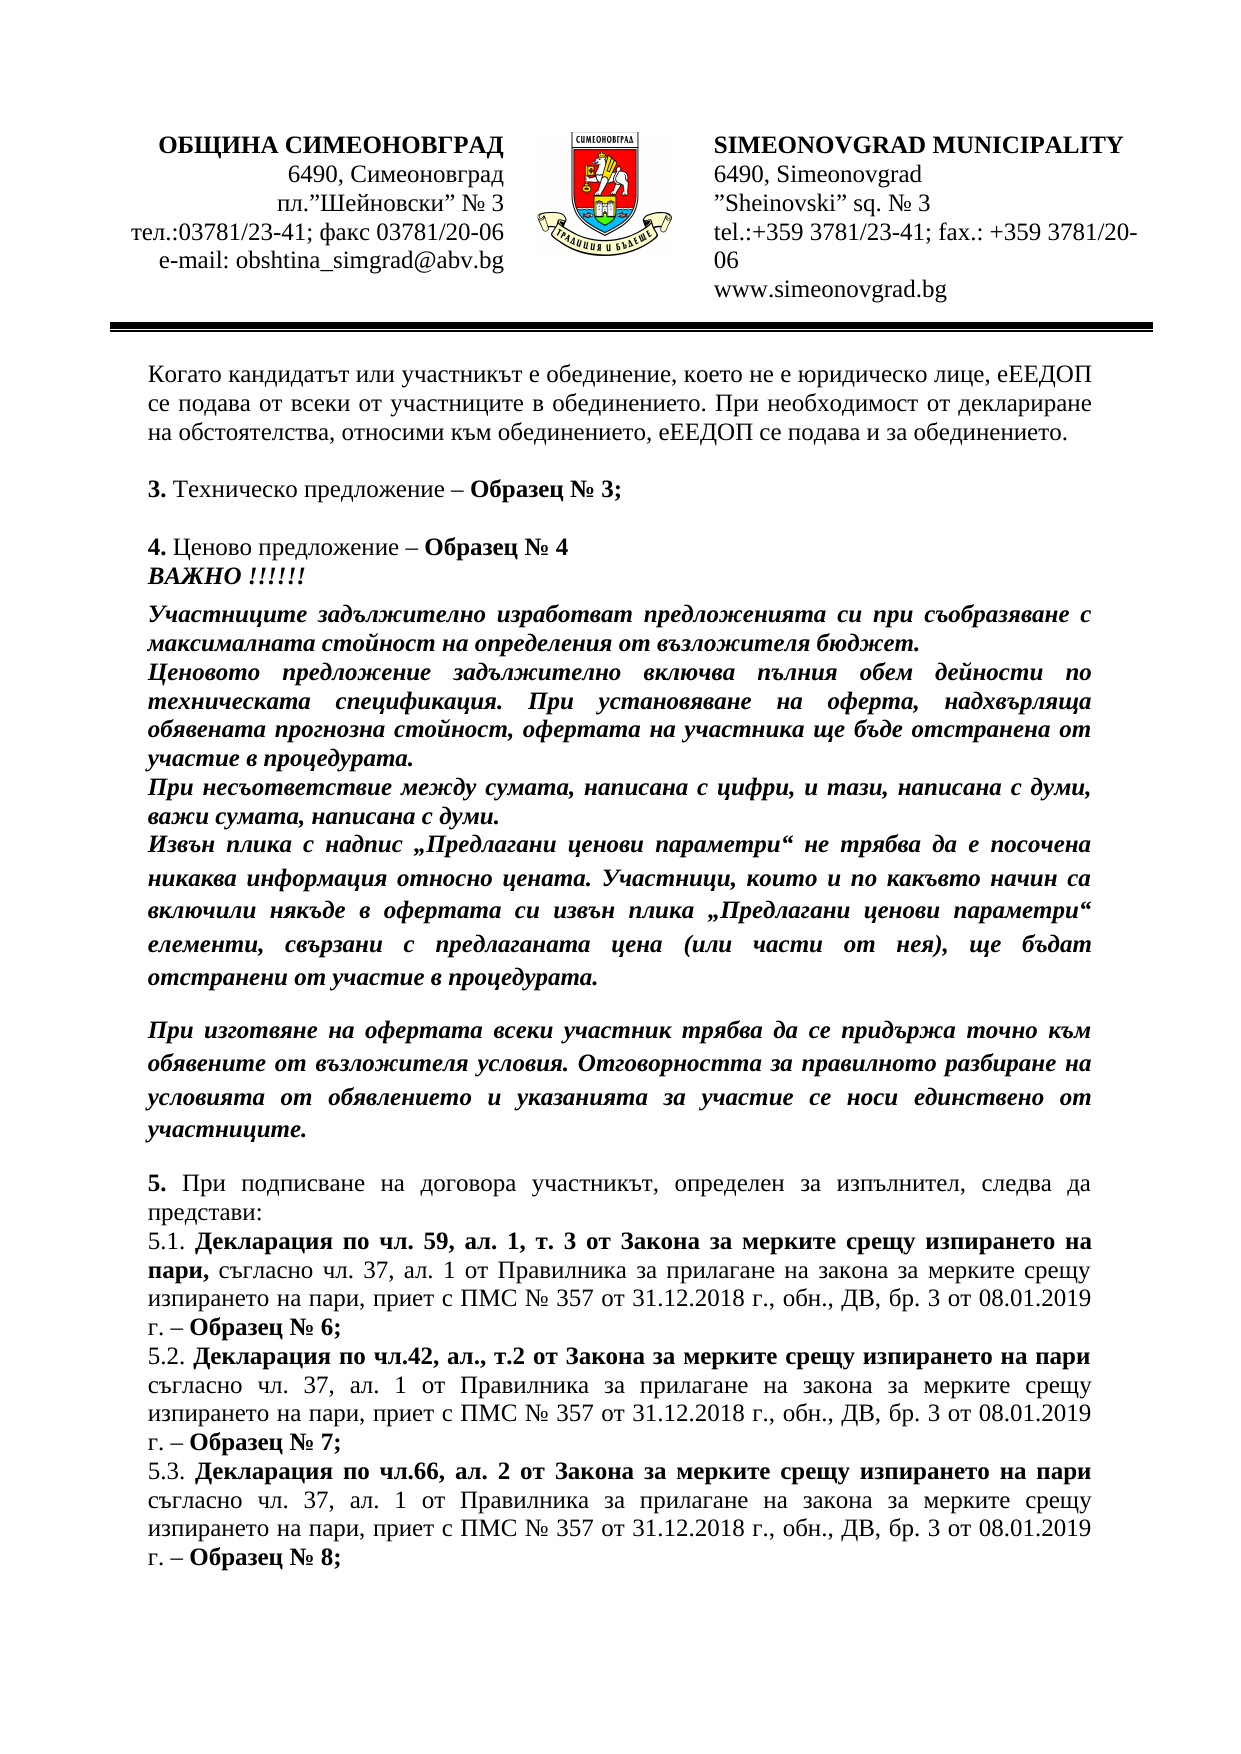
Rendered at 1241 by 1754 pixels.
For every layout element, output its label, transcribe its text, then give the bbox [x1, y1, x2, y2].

picture [537, 132, 672, 256]
text При изготвяне на офертата всеки участник трябва да се придържа точно към обявените от възложителя условия. Отговорността за правилното разбиране на условията от обявлението и указанията за участие се носи единствено от участниците. [148, 1016, 1093, 1143]
text Ценовото предложение задължително включва пълния обем дейности по техническата спецификация. При установяване на оферта, надхвърляща обявената прогнозна стойност, офертата на участника ще бъде отстранена от участие в процедурата. [148, 657, 1093, 772]
text Когато кандидатът или участникът е обединение, което не е юридическо лице, еЕЕДОП се подава от всеки от участниците в обединението. При необходимост от деклариране на обстоятелства, относими към обединението, еЕЕДОП се подава и за обединението. [148, 359, 1093, 446]
text 5. При подписване на договора участникът, определен за изпълнител, следва да представи: [148, 1168, 1093, 1226]
text 4. Ценово предложение – Образец № 4 [148, 532, 1093, 561]
text Извън плика с надпис „Предлагани ценови параметри“ не трябва да е посочена никаква информация относно цената. Участници, които и по какъвто начин са включили някъде в офертата си извън плика „Предлагани ценови параметри“ елементи, свързани с предлаганата цена (или части от нея), ще бъдат отстранени от участие в процедурата. [148, 829, 1093, 990]
text Участниците задължително изработват предложенията си при съобразяване с максималната стойност на определения от възложителя бюджет. [148, 599, 1093, 657]
text 5.2. Декларация по чл.42, ал., т.2 от Закона за мерките срещу изпирането на пари съгласно чл. 37, ал. 1 от Правилника за прилагане на закона за мерките срещу изпирането на пари, приет с ПМС № 357 от 31.12.2018 г., обн., ДВ, бр. 3 от 08.01.2019 г. – Образец № 7; [148, 1341, 1093, 1456]
text 3. Техническо предложение – Образец № 3; [148, 474, 1093, 503]
text 5.1. Декларация по чл. 59, ал. 1, т. 3 от Закона за мерките срещу изпирането на пари, съгласно чл. 37, ал. 1 от Правилника за прилагане на закона за мерките срещу изпирането на пари, приет с ПМС № 357 от 31.12.2018 г., обн., ДВ, бр. 3 от 08.01.2019 г. – Образец № 6; [148, 1226, 1093, 1341]
text ВАЖНО !!!!!! [148, 561, 1093, 589]
text 5.3. Декларация по чл.66, ал. 2 от Закона за мерките срещу изпирането на пари съгласно чл. 37, ал. 1 от Правилника за прилагане на закона за мерките срещу изпирането на пари, приет с ПМС № 357 от 31.12.2018 г., обн., ДВ, бр. 3 от 08.01.2019 г. – Образец № 8; [148, 1456, 1093, 1571]
text При несъответствие между сумата, написана с цифри, и тази, написана с думи, важи сумата, написана с думи. [148, 772, 1093, 829]
